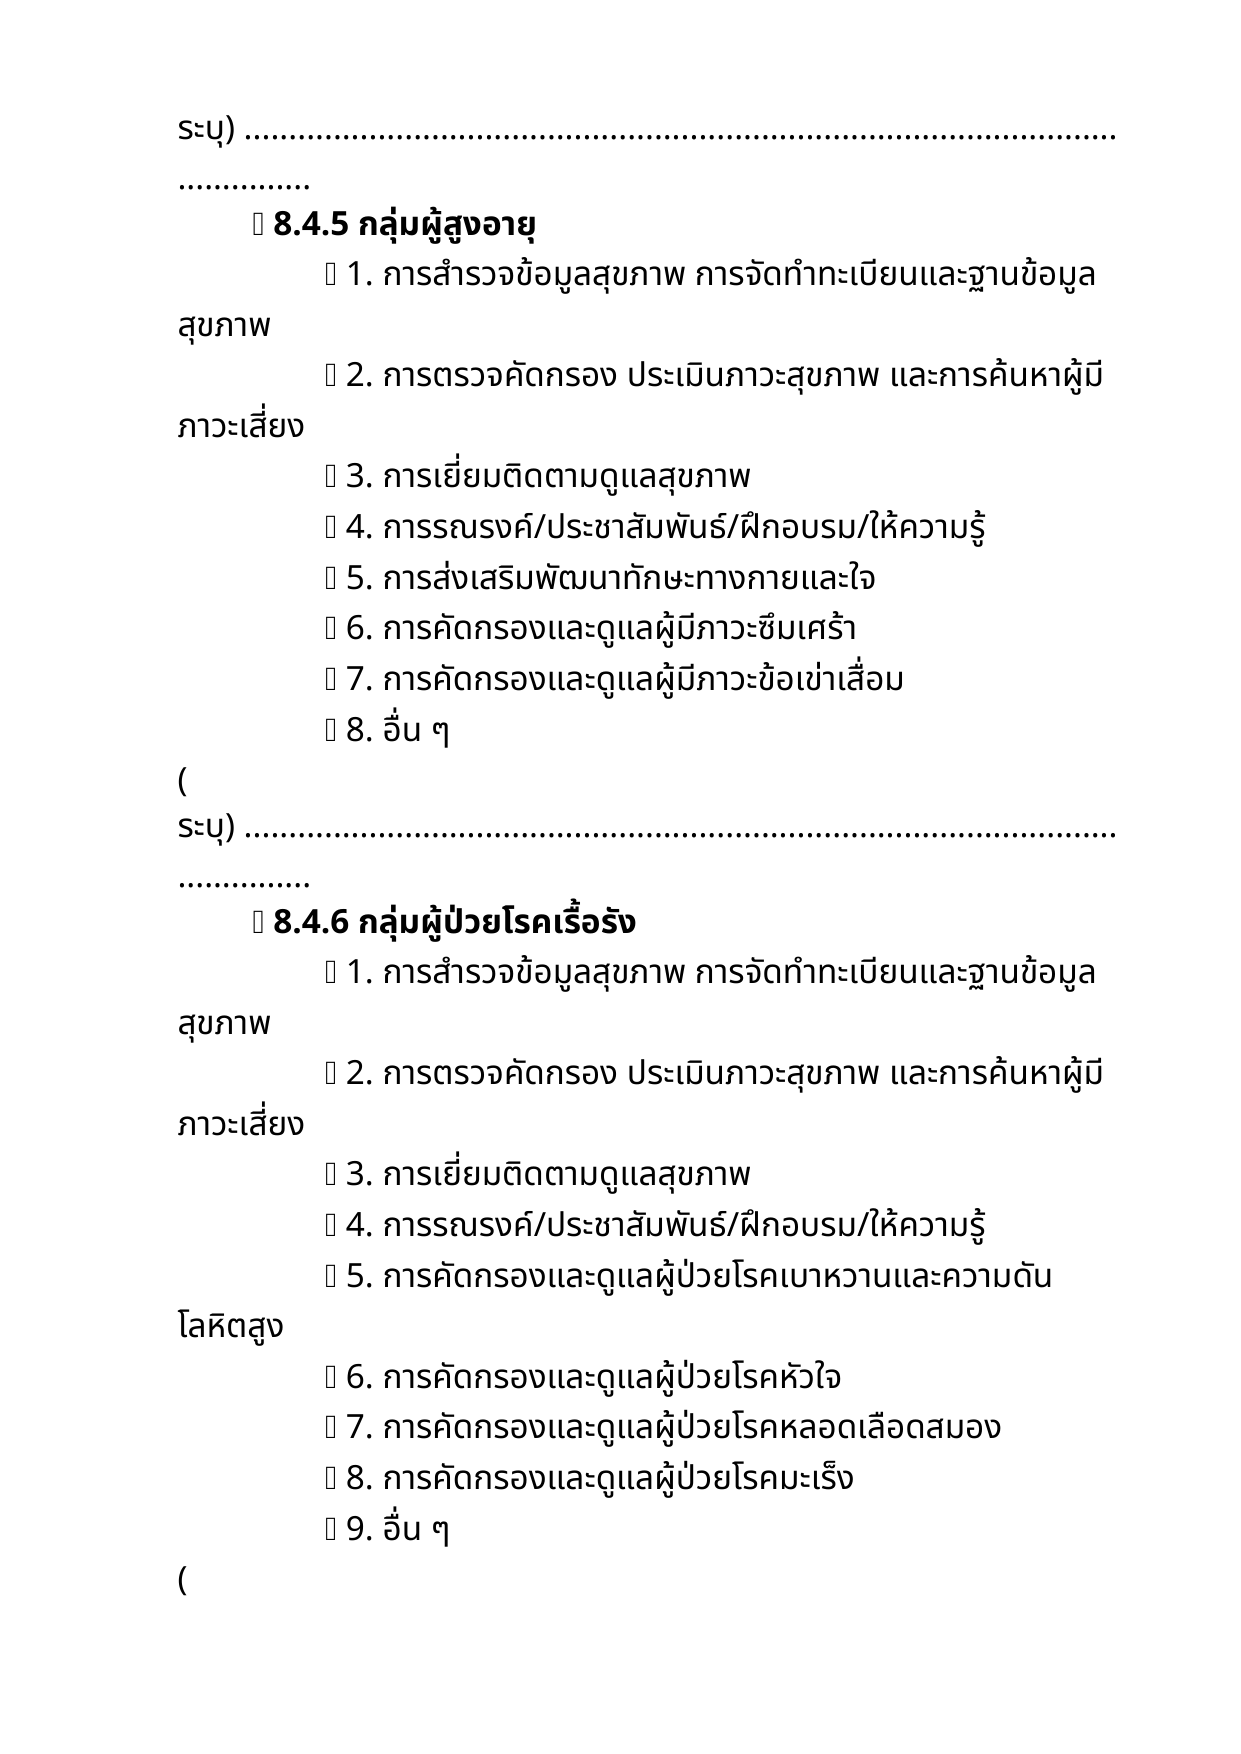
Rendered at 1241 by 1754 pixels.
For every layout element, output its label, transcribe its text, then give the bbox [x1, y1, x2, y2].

text 4. การรณรงค์/ประชาสัมพันธ์/ฝึกอบรม/ให้ความรู้ [177, 1201, 1122, 1251]
text 4. การรณรงค์/ประชาสัมพันธ์/ฝึกอบรม/ให้ความรู้ [177, 503, 1122, 553]
text 7. การคัดกรองและดูแลผู้มีภาวะข้อเข่าเสื่อม [177, 655, 1122, 705]
text 5. การคัดกรองและดูแลผู้ป่วยโรคเบาหวานและความดันโลหิตสูง [177, 1251, 1122, 1352]
text 8.4.6 กลุ่มผู้ป่วยโรคเรื้อรัง [177, 897, 1122, 948]
text 3. การเยี่ยมติดตามดูแลสุขภาพ [177, 1150, 1122, 1201]
text 8. การคัดกรองและดูแลผู้ป่วยโรคมะเร็ง [177, 1454, 1122, 1504]
text 7. การคัดกรองและดูแลผู้ป่วยโรคหลอดเลือดสมอง [177, 1403, 1122, 1454]
text 2. การตรวจคัดกรอง ประเมินภาวะสุขภาพ และการค้นหาผู้มีภาวะเสี่ยง [177, 1049, 1122, 1150]
text 1. การสำรวจข้อมูลสุขภาพ การจัดทำทะเบียนและฐานข้อมูลสุขภาพ [177, 948, 1122, 1049]
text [177, 1504, 1122, 1600]
text 2. การตรวจคัดกรอง ประเมินภาวะสุขภาพ และการค้นหาผู้มีภาวะเสี่ยง [177, 351, 1122, 452]
text 8. อื่น ๆ (ระบุ) ................................................................................................................. [177, 705, 1122, 897]
text 1. การสำรวจข้อมูลสุขภาพ การจัดทำทะเบียนและฐานข้อมูลสุขภาพ [177, 250, 1122, 351]
text 5. การส่งเสริมพัฒนาทักษะทางกายและใจ [177, 553, 1122, 604]
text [177, 103, 1122, 199]
text 3. การเยี่ยมติดตามดูแลสุขภาพ [177, 452, 1122, 503]
text 8.4.5 กลุ่มผู้สูงอายุ [177, 199, 1122, 250]
text 6. การคัดกรองและดูแลผู้ป่วยโรคหัวใจ [177, 1352, 1122, 1403]
text 6. การคัดกรองและดูแลผู้มีภาวะซึมเศร้า [177, 604, 1122, 655]
